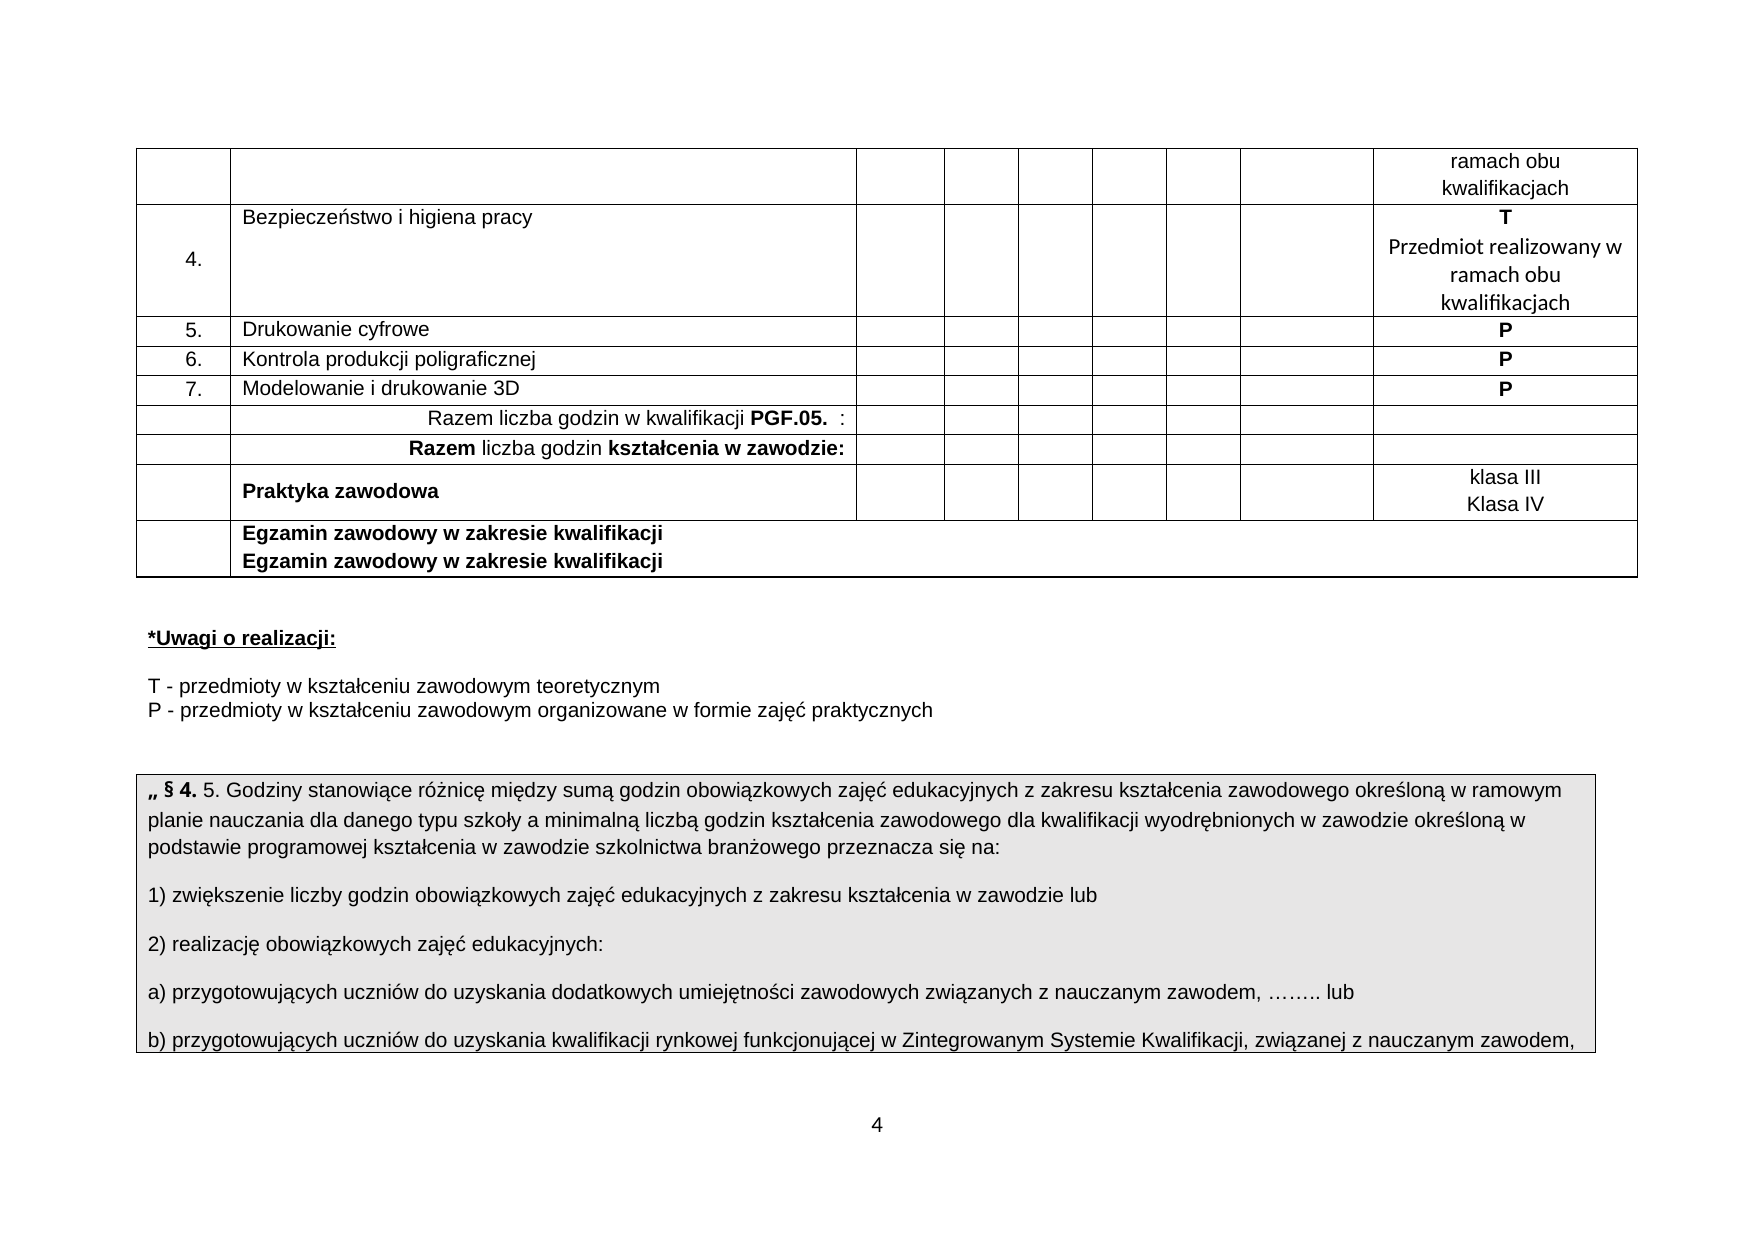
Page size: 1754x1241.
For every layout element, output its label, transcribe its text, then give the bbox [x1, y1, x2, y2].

table_cell [857, 317, 944, 346]
table_cell T Przedmiot realizowany w ramach obu kwalifikacjach [1374, 205, 1637, 316]
table_cell P [1374, 347, 1637, 375]
table_cell Kontrola produkcji poligraficznej [231, 347, 856, 375]
table_cell [1374, 435, 1637, 464]
table_cell [1093, 406, 1166, 434]
table_cell [1019, 317, 1092, 346]
table_cell Praktyka zawodowa [231, 465, 856, 520]
table_cell [137, 435, 230, 464]
table_cell [1167, 406, 1240, 434]
table_cell [1241, 149, 1373, 204]
table_cell P [1374, 376, 1637, 405]
table_cell [1167, 347, 1240, 375]
table_cell [857, 205, 944, 316]
table_cell [137, 465, 230, 520]
table_cell [1093, 347, 1166, 375]
text T - przedmioty w kształceniu zawodowym teoretycznym [148, 674, 1606, 698]
table_cell [137, 521, 230, 576]
table_cell [1093, 376, 1166, 405]
text P - przedmioty w kształceniu zawodowym organizowane w formie zajęć praktycznych [148, 698, 1606, 722]
table_cell [1019, 435, 1092, 464]
table_cell [1019, 406, 1092, 434]
table_cell [857, 347, 944, 375]
table_cell Modelowanie i drukowanie 3D [231, 376, 856, 405]
table_cell [1093, 465, 1166, 520]
table_cell [857, 376, 944, 405]
table_cell Razem liczba godzin kształcenia w zawodzie: [231, 435, 856, 464]
table_cell [1019, 376, 1092, 405]
table_cell [945, 205, 1018, 316]
table_cell [857, 435, 944, 464]
table_cell [137, 317, 230, 346]
table_cell [1093, 205, 1166, 316]
table_cell [1019, 347, 1092, 375]
table_cell [1093, 317, 1166, 346]
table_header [137, 775, 1595, 1052]
table_cell [1374, 406, 1637, 434]
table_cell [1241, 435, 1373, 464]
table_cell [1241, 347, 1373, 375]
table_cell [945, 435, 1018, 464]
table_cell [945, 465, 1018, 520]
table_cell [1167, 149, 1240, 204]
table_cell [857, 149, 944, 204]
table_cell [1241, 317, 1373, 346]
table_cell [1241, 205, 1373, 316]
table_cell [857, 406, 944, 434]
text *Uwagi o realizacji: [148, 626, 1606, 650]
table_cell Egzamin zawodowy w zakresie kwalifikacji Egzamin zawodowy w zakresie kwalifikacji [231, 521, 1637, 576]
table_cell [1019, 149, 1092, 204]
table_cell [1374, 149, 1637, 204]
table_cell [1093, 149, 1166, 204]
table_cell [1241, 406, 1373, 434]
table_cell [1093, 435, 1166, 464]
table_cell Bezpieczeństwo i higiena pracy [231, 205, 856, 316]
table_cell [1167, 317, 1240, 346]
table_cell [137, 347, 230, 375]
table_cell [1167, 465, 1240, 520]
table_cell [945, 376, 1018, 405]
table_cell [1241, 376, 1373, 405]
table_cell Razem liczba godzin w kwalifikacji PGF.05. : [231, 406, 856, 434]
table_cell [1241, 465, 1373, 520]
table_cell [857, 465, 944, 520]
table_cell [137, 205, 230, 316]
table_cell [1019, 205, 1092, 316]
table_cell P [1374, 317, 1637, 346]
table_cell [945, 317, 1018, 346]
table_cell [137, 406, 230, 434]
table_cell [1019, 465, 1092, 520]
table_cell [945, 347, 1018, 375]
table_cell [1167, 376, 1240, 405]
table_cell Drukowanie cyfrowe [231, 317, 856, 346]
table_cell [945, 149, 1018, 204]
table_cell klasa III Klasa IV [1374, 465, 1637, 520]
table_cell [1167, 205, 1240, 316]
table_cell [231, 149, 856, 204]
table_cell [137, 376, 230, 405]
table_cell [1167, 435, 1240, 464]
table_cell [137, 149, 230, 204]
table_cell [945, 406, 1018, 434]
